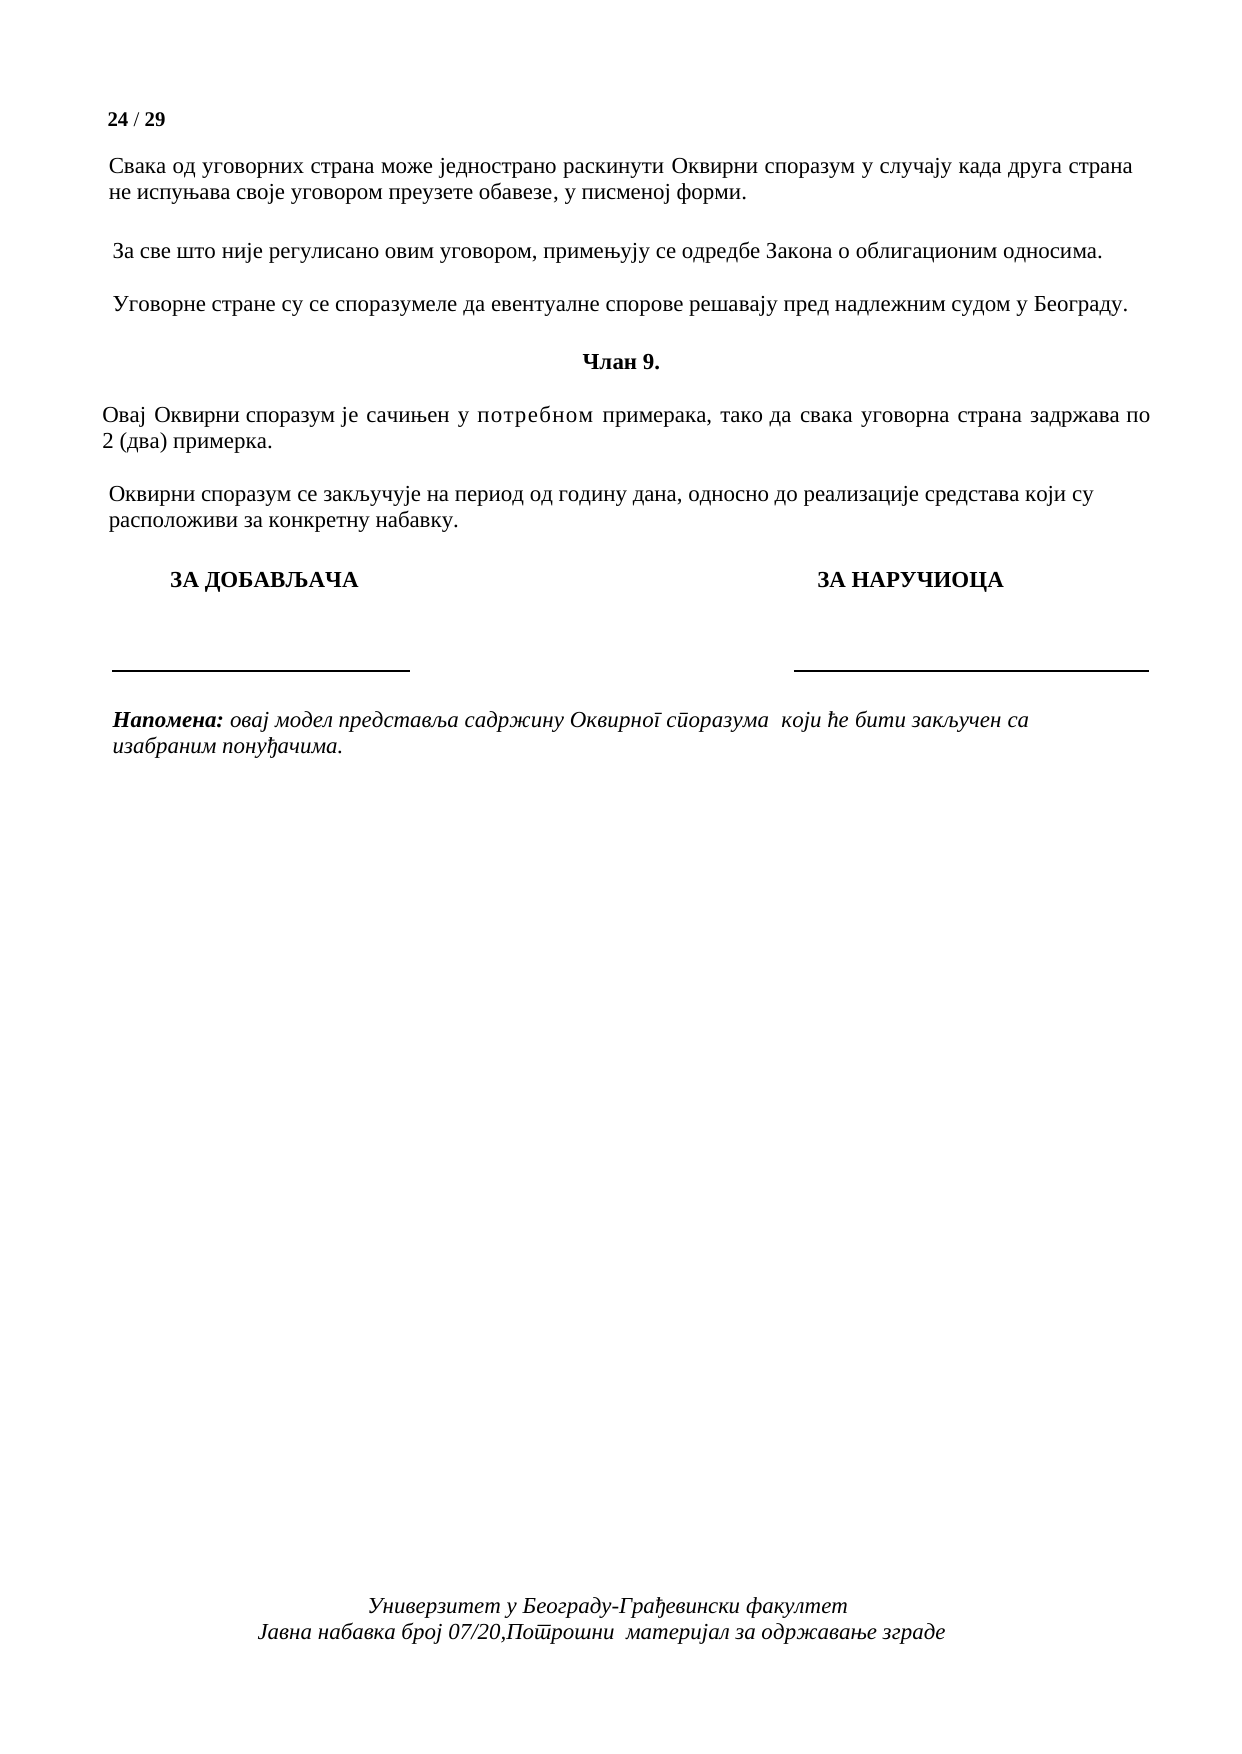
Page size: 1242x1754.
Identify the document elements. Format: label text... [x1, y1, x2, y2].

text Напоменa: овај модел представља садржину Оквирног споразума који ће бити закључен са изабраним понуђачима. [112, 706, 1133, 758]
text Овај Оквирни споразум је сачињен у потребном примерака, тако да свака уговорна страна задржава по 2 (два) примерка. [102, 401, 1151, 453]
text Свака од уговорних страна може једнострано раскинути Оквирни споразум у случају када друга страна не испуњава своје уговором преузете обавезе, у писменој форми. [108, 152, 1133, 204]
text Оквирни споразум се закључује на период од годину дана, односно до реализације средстава који су расположиви за конкретну набавку. [108, 480, 1133, 532]
text Уговорне стране су се споразумеле да евентуалне спорове решавају пред надлежним судом у Београду. [109, 290, 1132, 317]
text Члан 9. [578, 348, 664, 374]
text ЗА ДОБАВЉАЧА ЗА НАРУЧИОЦА [170, 566, 1142, 591]
text За све што није регулисано овим уговором, примењују се одредбе Закона о облигационим односима. [112, 238, 1142, 264]
